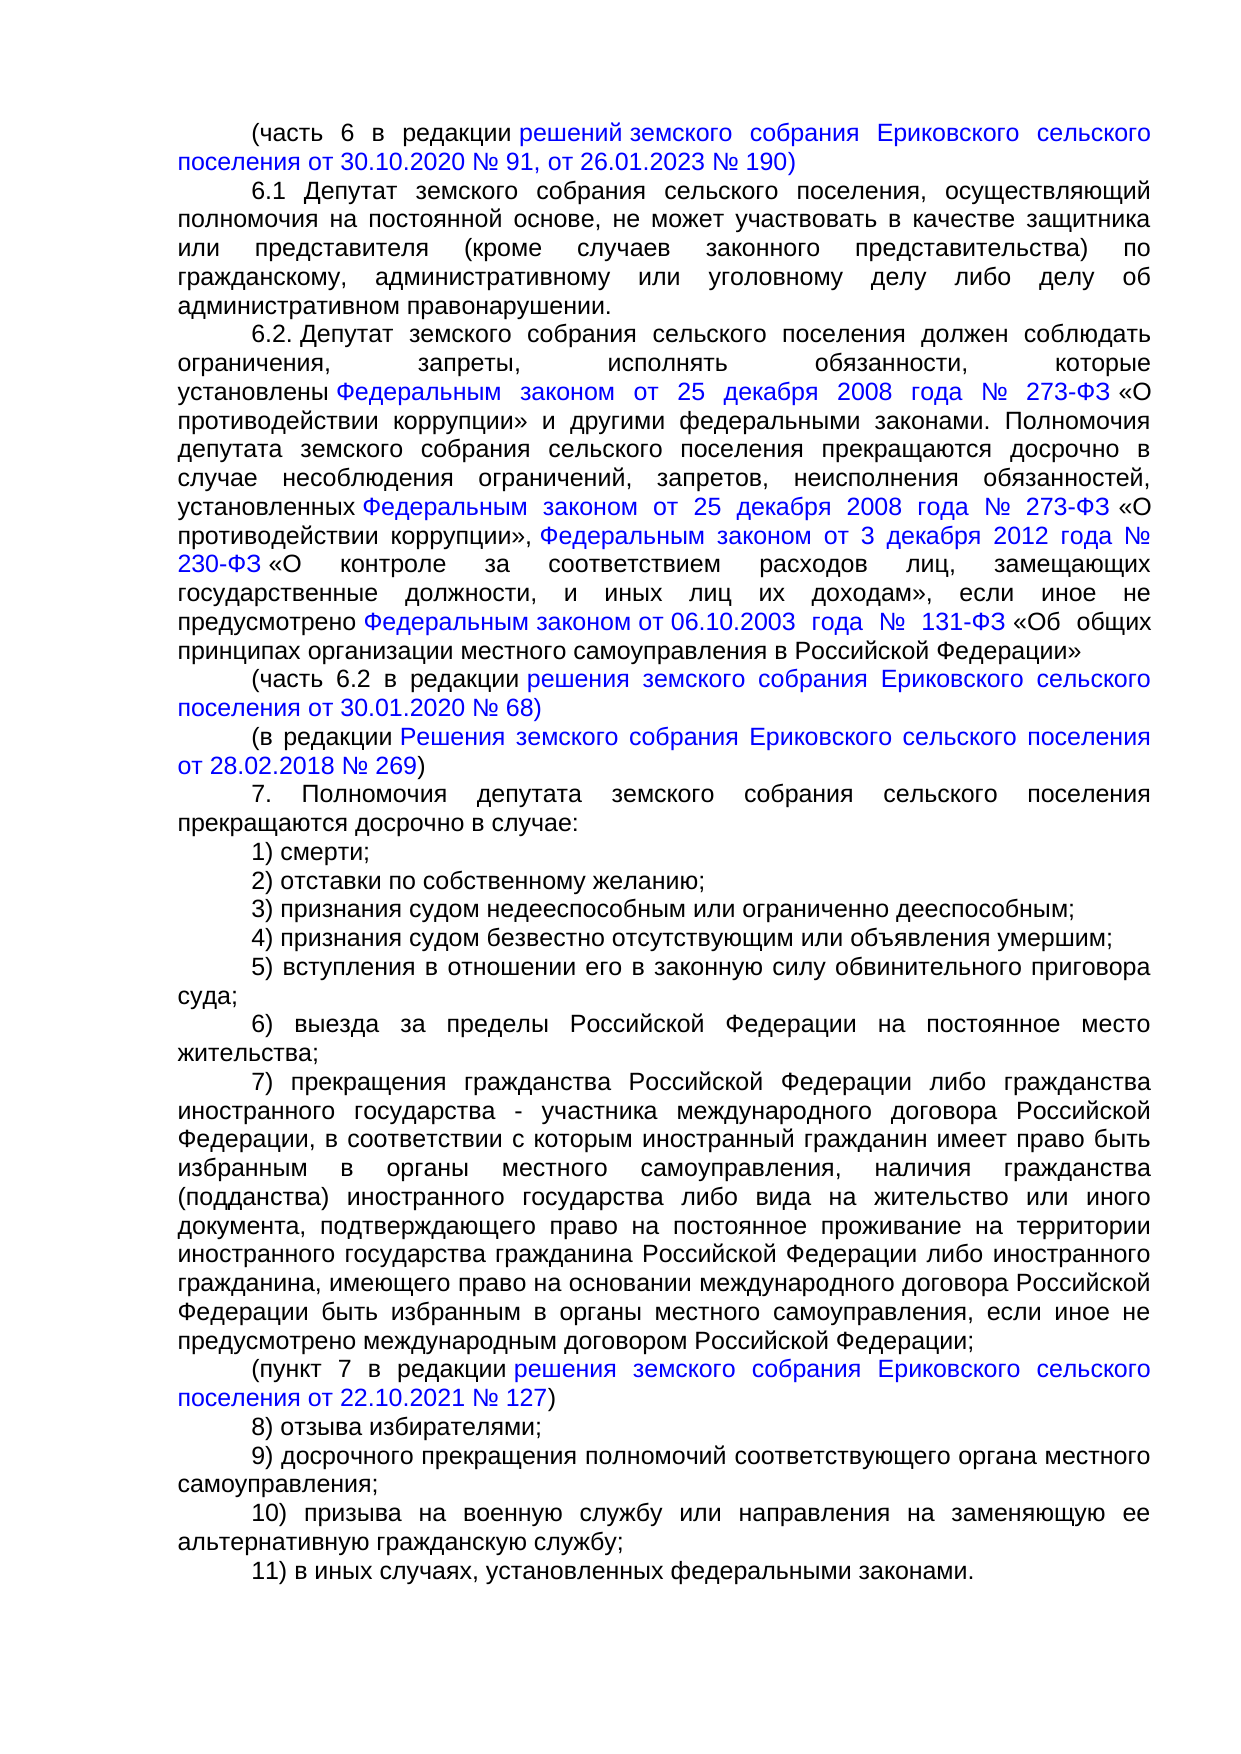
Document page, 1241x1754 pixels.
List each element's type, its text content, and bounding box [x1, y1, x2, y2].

text 6) выезда за пределы Российской Федерации на постоянное место жительства; [177, 1009, 1152, 1067]
text 9) досрочного прекращения полномочий соответствующего органа местного самоуправления; [177, 1441, 1152, 1498]
text 10) призыва на военную службу или направления на заменяющую ее альтернативную гражданскую службу; [177, 1498, 1152, 1556]
text 4) признания судом безвестно отсутствующим или объявления умершим; [177, 923, 1152, 952]
text 3) признания судом недееспособным или ограниченно дееспособным; [177, 894, 1152, 923]
text 6.1 Депутат земского собрания сельского поселения, осуществляющий полномочия на постоянной основе, не может участвовать в качестве защитника или представителя (кроме случаев законного представительства) по гражданскому, административному или уголовному делу либо делу об административном правонарушении. [177, 176, 1152, 319]
text 11) в иных случаях, установленных федеральными законами. [177, 1556, 1152, 1584]
text (в редакции Решения земского собрания Ериковского сельского поселения от 28.02.2018 № 269) [177, 722, 1152, 779]
text (часть 6.2 в редакции решения земского собрания Ериковского сельского поселения от 30.01.2020 № 68) [177, 664, 1152, 722]
text 1) смерти; [177, 837, 1152, 866]
text 2) отставки по собственному желанию; [177, 866, 1152, 894]
text 7) прекращения гражданства Российской Федерации либо гражданства иностранного государства - участника международного договора Российской Федерации, в соответствии с которым иностранный гражданин имеет право быть избранным в органы местного самоуправления, наличия гражданства (подданства) иностранного государства либо вида на жительство или иного документа, подтверждающего право на постоянное проживание на территории иностранного государства гражданина Российской Федерации либо иностранного гражданина, имеющего право на основании международного договора Российской Федерации быть избранным в органы местного самоуправления, если иное не предусмотрено международным договором Российской Федерации; [177, 1067, 1152, 1354]
text (часть 6 в редакции решений земского собрания Ериковского сельского поселения от 30.10.2020 № 91, от 26.01.2023 № 190) [177, 118, 1152, 176]
text 7. Полномочия депутата земского собрания сельского поселения прекращаются досрочно в случае: [177, 779, 1152, 837]
text (пункт 7 в редакции решения земского собрания Ериковского сельского поселения от 22.10.2021 № 127) [177, 1354, 1152, 1412]
text 8) отзыва избирателями; [177, 1412, 1152, 1441]
text 6.2. Депутат земского собрания сельского поселения должен соблюдать ограничения, запреты, исполнять обязанности, которые установлены Федеральным законом от 25 декабря 2008 года № 273-ФЗ «О противодействии коррупции» и другими федеральными законами. Полномочия депутата земского собрания сельского поселения прекращаются досрочно в случае несоблюдения ограничений, запретов, неисполнения обязанностей, установленных Федеральным законом от 25 декабря 2008 года № 273-ФЗ «О противодействии коррупции», Федеральным законом от 3 декабря 2012 года № 230-ФЗ «О контроле за соответствием расходов лиц, замещающих государственные должности, и иных лиц их доходам», если иное не предусмотрено Федеральным законом от 06.10.2003 года № 131-ФЗ «Об общих принципах организации местного самоуправления в Российской Федерации» [177, 319, 1152, 664]
text 5) вступления в отношении его в законную силу обвинительного приговора суда; [177, 952, 1152, 1009]
